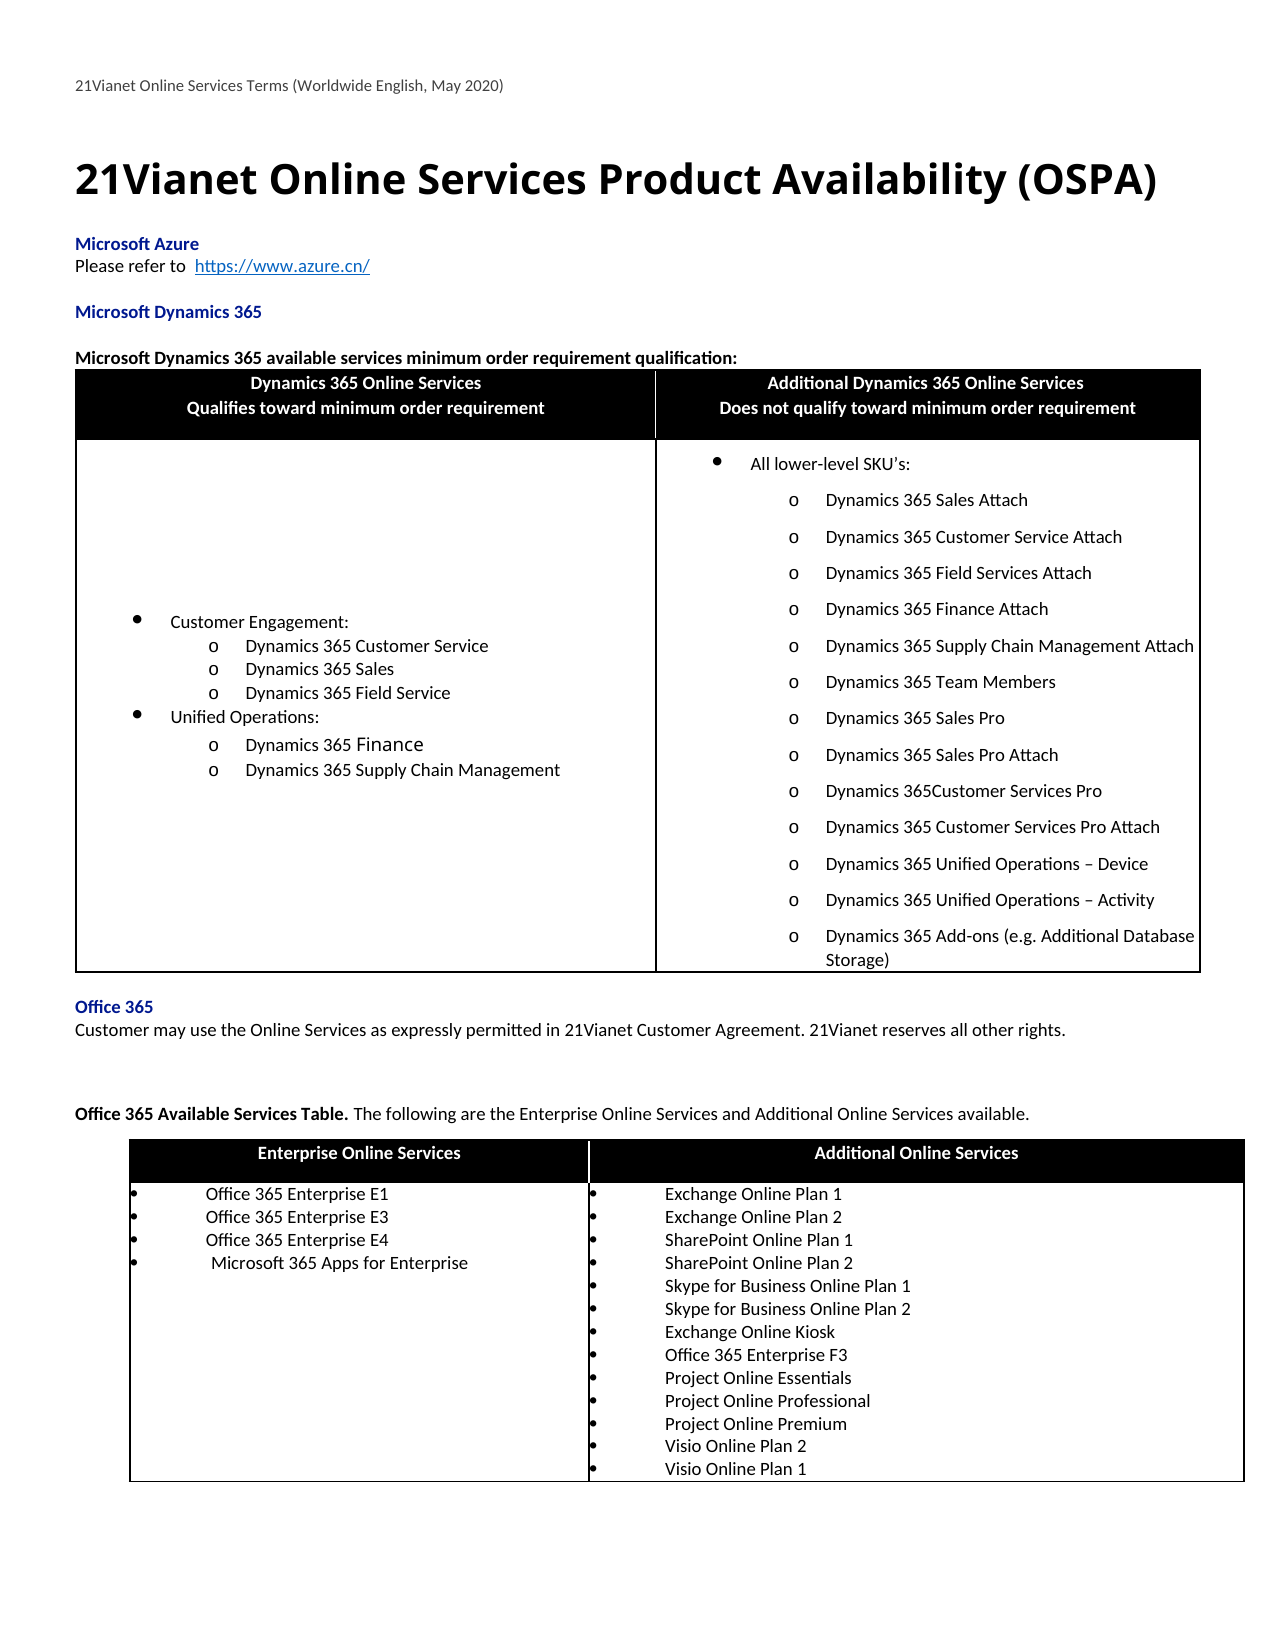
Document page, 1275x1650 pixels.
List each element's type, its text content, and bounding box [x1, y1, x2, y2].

list Customer may use the Online Services as expressly permitted in 21Vianet Customer Agreement. 21Vianet reserves all other rights. [75, 1018, 1200, 1041]
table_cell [590, 1183, 1243, 1481]
table_header Additional Online Services [590, 1141, 1243, 1183]
table_cell All lower-level SKU’s: Dynamics 365 Sales Attach Dynamics 365 Customer Service Attach Dynamics 365 Field Services Attach Dynamics 365 Finance Attach Dynamics 365 Supply Chain Management Attach Dynamics 365 Team Members Dynamics 365 Sales Pro Dynamics 365 Sales Pro Attach Dynamics 365Customer Services Pro Dynamics 365 Customer Services Pro Attach Dynamics 365 Unified Operations – Device Dynamics 365 Unified Operations – Activity Dynamics 365 Add-ons (e.g. Additional Database Storage) [657, 440, 1199, 971]
subtitle Office 365 [75, 995, 1200, 1018]
subtitle Microsoft Azure [75, 232, 1200, 255]
table_cell Customer Engagement: Dynamics 365 Customer Service Dynamics 365 Sales Dynamics 365 Field Service Unified Operations: Dynamics 365 Finance Dynamics 365 Supply Chain Management [77, 440, 655, 971]
subtitle 21Vianet Online Services Product Availability (OSPA) [75, 150, 1200, 207]
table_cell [131, 1183, 588, 1481]
table_header Enterprise Online Services [131, 1141, 588, 1183]
list Please refer to https://www.azure.cn/ [75, 255, 1200, 278]
table_header Additional Dynamics 365 Online Services Does not qualify toward minimum order requirement [656, 371, 1199, 438]
subtitle Microsoft Dynamics 365 [75, 301, 1200, 323]
text Office 365 Available Services Table. The following are the Enterprise Online Services and Additional Online Services available. [75, 1102, 1200, 1124]
list Microsoft Dynamics 365 available services minimum order requirement qualification: [75, 346, 1200, 369]
table_header Dynamics 365 Online Services Qualifies toward minimum order requirement [77, 371, 655, 438]
